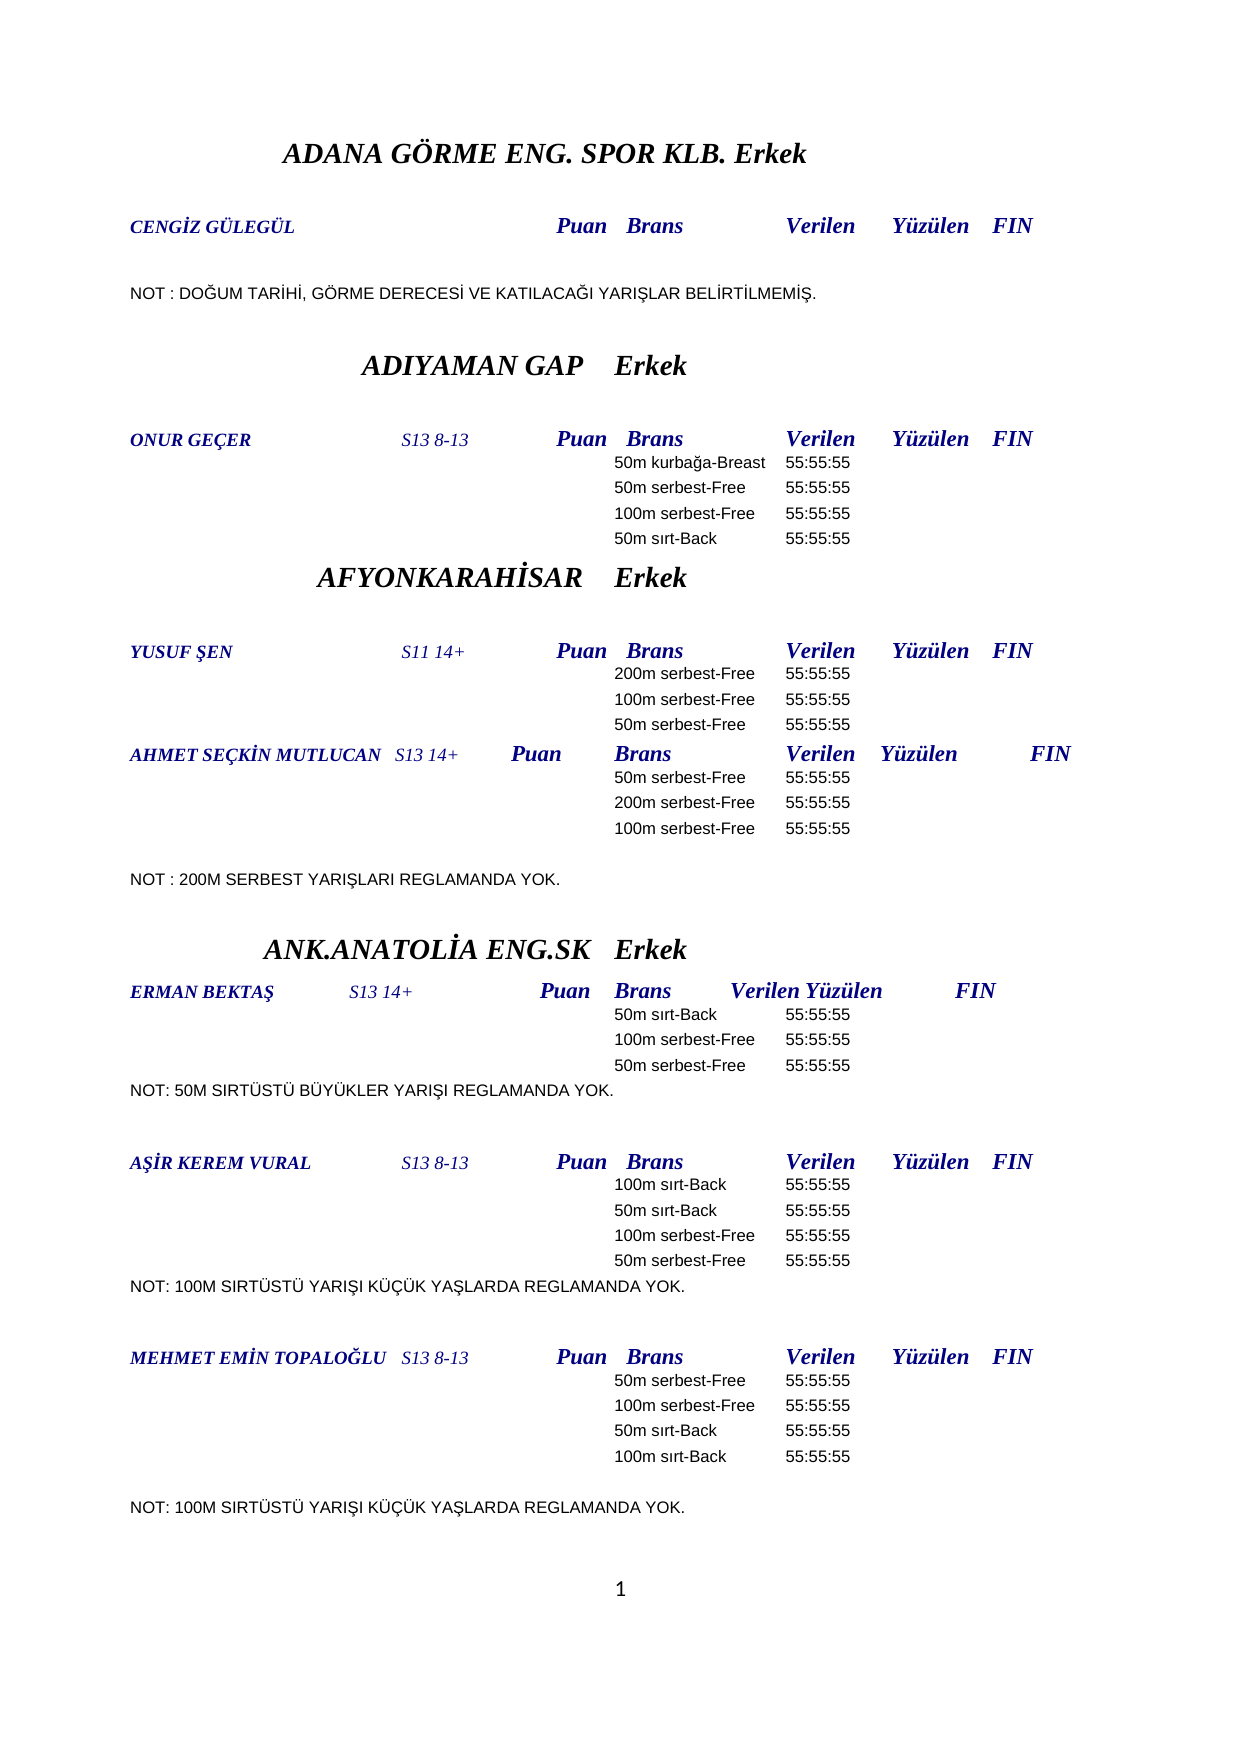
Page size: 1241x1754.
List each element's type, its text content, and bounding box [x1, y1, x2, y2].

text ONUR GEÇER S13 8-13 Puan Brans Verilen Yüzülen FIN [130, 425, 1110, 452]
text ADANA GÖRME ENG. SPOR KLB. Erkek [130, 136, 1110, 169]
text 50m sırt-Back 55:55:55 [130, 1200, 1110, 1219]
text ERMAN BEKTAŞ S13 14+ Puan Brans Verilen Yüzülen FIN [130, 978, 1110, 1004]
text CENGİZ GÜLEGÜL Puan Brans Verilen Yüzülen FIN [130, 213, 1110, 239]
text NOT: 100M SIRTÜSTÜ YARIŞI KÜÇÜK YAŞLARDA REGLAMANDA YOK. [130, 1497, 1110, 1517]
text 100m serbest-Free 55:55:55 [130, 1226, 1110, 1245]
text 50m serbest-Free 55:55:55 [130, 1251, 1110, 1270]
text 50m serbest-Free 55:55:55 [130, 1056, 1110, 1075]
text NOT: 50M SIRTÜSTÜ BÜYÜKLER YARIŞI REGLAMANDA YOK. [130, 1081, 1110, 1100]
text 200m serbest-Free 55:55:55 [130, 664, 1110, 683]
text NOT : 200M SERBEST YARIŞLARI REGLAMANDA YOK. [130, 869, 1110, 888]
text 100m sırt-Back 55:55:55 [130, 1175, 1110, 1194]
text 100m serbest-Free 55:55:55 [130, 1396, 1110, 1415]
text YUSUF ŞEN S11 14+ Puan Brans Verilen Yüzülen FIN [130, 637, 1110, 663]
text 50m serbest-Free 55:55:55 [130, 715, 1110, 734]
text 100m serbest-Free 55:55:55 [130, 818, 1110, 838]
text MEHMET EMİN TOPALOĞLU S13 8-13 Puan Brans Verilen Yüzülen FIN [130, 1343, 1110, 1369]
text NOT : DOĞUM TARİHİ, GÖRME DERECESİ VE KATILACAĞI YARIŞLAR BELİRTİLMEMİŞ. [130, 284, 1110, 303]
text 100m serbest-Free 55:55:55 [130, 1030, 1110, 1049]
text 200m serbest-Free 55:55:55 [130, 793, 1110, 812]
text 50m sırt-Back 55:55:55 [130, 1005, 1110, 1024]
text AHMET SEÇKİN MUTLUCAN S13 14+ Puan Brans Verilen Yüzülen FIN [130, 740, 1110, 767]
text 50m sırt-Back 55:55:55 [130, 1421, 1110, 1440]
text 50m serbest-Free 55:55:55 [130, 1370, 1110, 1389]
text 100m serbest-Free 55:55:55 [130, 689, 1110, 709]
text 50m serbest-Free 55:55:55 [130, 478, 1110, 497]
text ANK.ANATOLİA ENG.SK Erkek [130, 932, 1110, 966]
text ADIYAMAN GAP Erkek [130, 348, 1110, 382]
text AŞİR KEREM VURAL S13 8-13 Puan Brans Verilen Yüzülen FIN [130, 1148, 1110, 1174]
text 100m sırt-Back 55:55:55 [130, 1447, 1110, 1466]
text NOT: 100M SIRTÜSTÜ YARIŞI KÜÇÜK YAŞLARDA REGLAMANDA YOK. [130, 1277, 1110, 1296]
text 50m serbest-Free 55:55:55 [130, 768, 1110, 787]
text 50m sırt-Back 55:55:55 [130, 529, 1110, 548]
text 50m kurbağa-Breast 55:55:55 [130, 453, 1110, 472]
text 100m serbest-Free 55:55:55 [130, 503, 1110, 523]
text AFYONKARAHİSAR Erkek [130, 560, 1110, 594]
